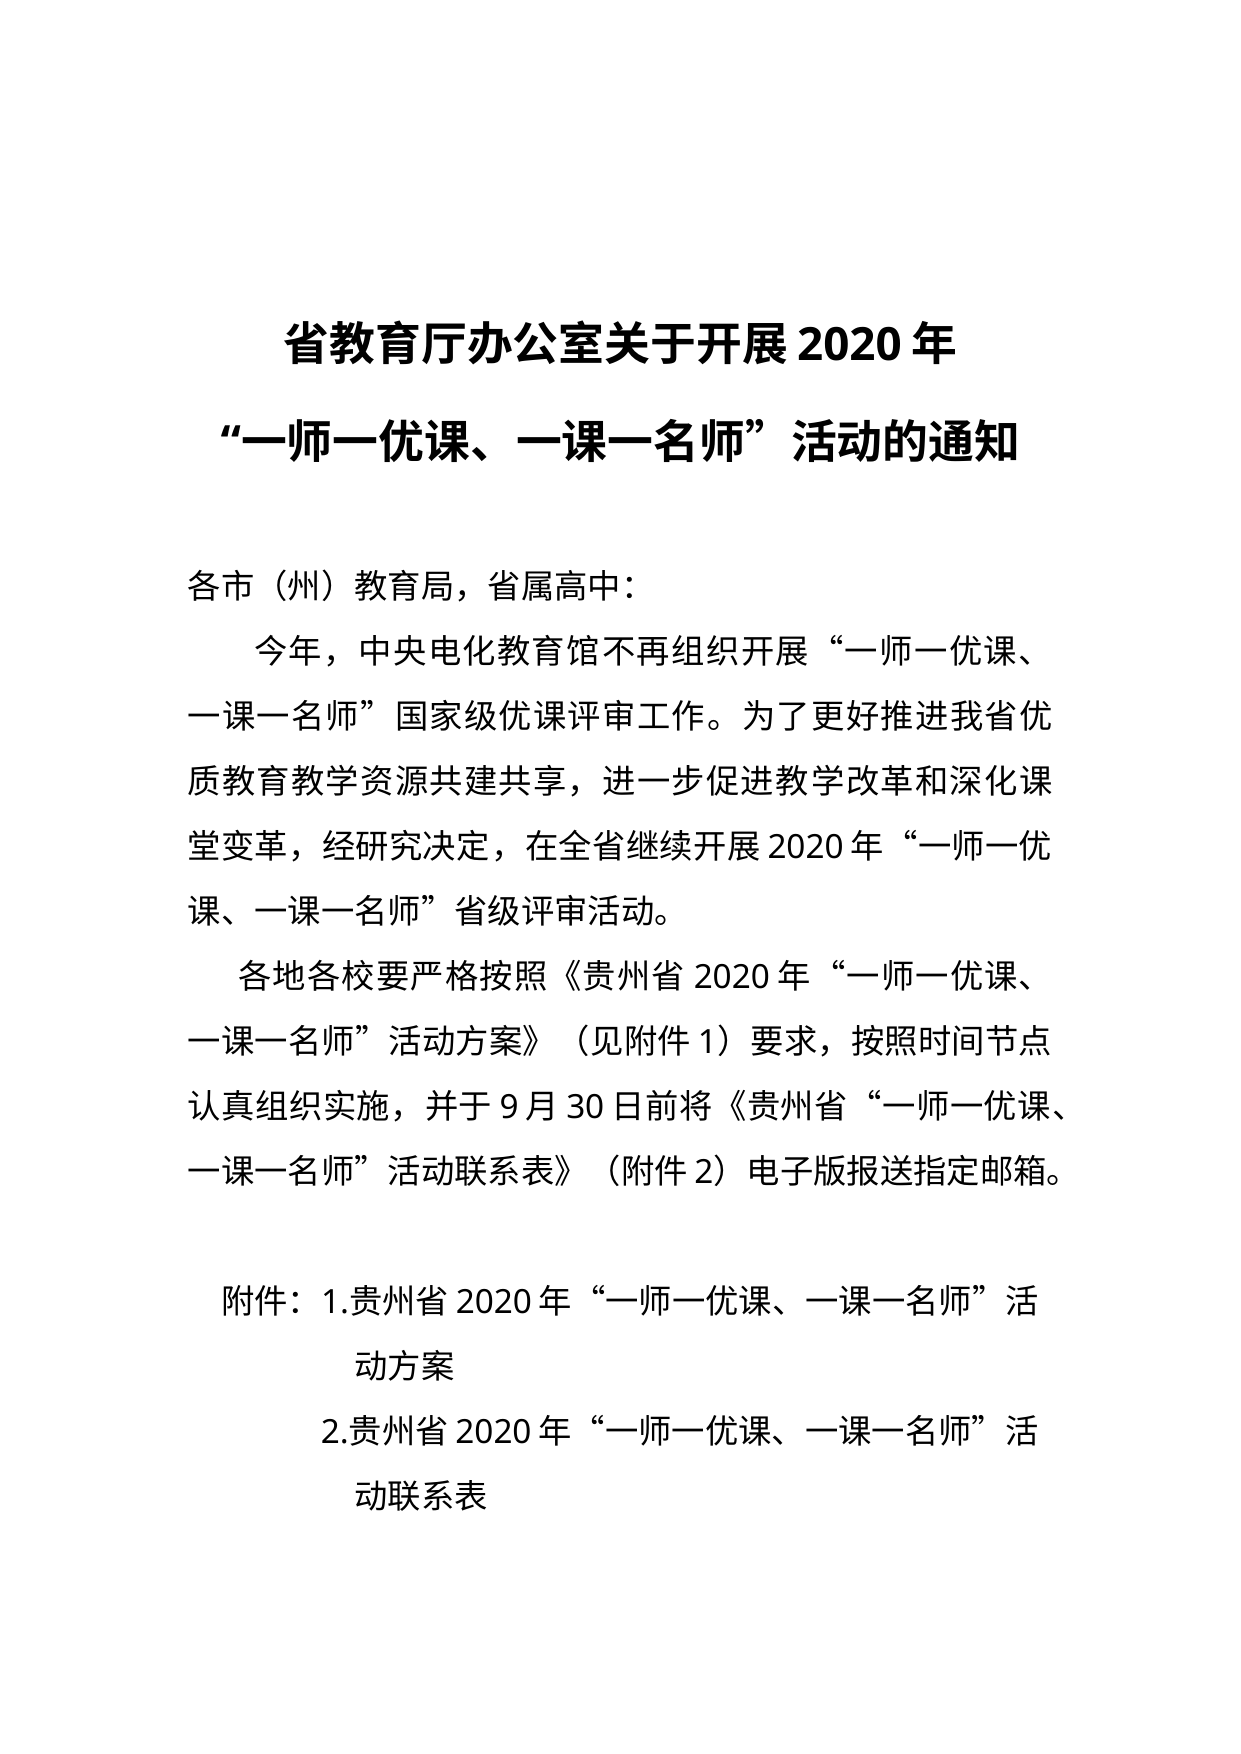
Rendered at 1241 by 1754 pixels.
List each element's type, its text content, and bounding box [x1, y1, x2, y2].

text “一师一优课、一课一名师”活动的通知 [187, 389, 1053, 487]
text 动方案 [187, 1332, 1053, 1397]
text 附件：1.贵州省2020年“一师一优课、一课一名师”活 [187, 1267, 1053, 1332]
text 2.贵州省2020年“一师一优课、一课一名师”活 [321, 1397, 1053, 1462]
text 各市（州）教育局，省属高中： [187, 552, 1053, 617]
text 今年，中央电化教育馆不再组织开展“一师一优课、一课一名师”国家级优课评审工作。为了更好推进我省优质教育教学资源共建共享，进一步促进教学改革和深化课堂变革，经研究决定，在全省继续开展2020年“一师一优课、一课一名师”省级评审活动。 [187, 617, 1053, 942]
text 省教育厅办公室关于开展2020年 [187, 292, 1053, 389]
text 各地各校要严格按照《贵州省2020年“一师一优课、一课一名师”活动方案》（见附件1）要求，按照时间节点认真组织实施，并于9月30日前将《贵州省“一师一优课、一课一名师”活动联系表》（附件2）电子版报送指定邮箱。 [187, 942, 1053, 1202]
text 动联系表 [187, 1462, 1053, 1527]
